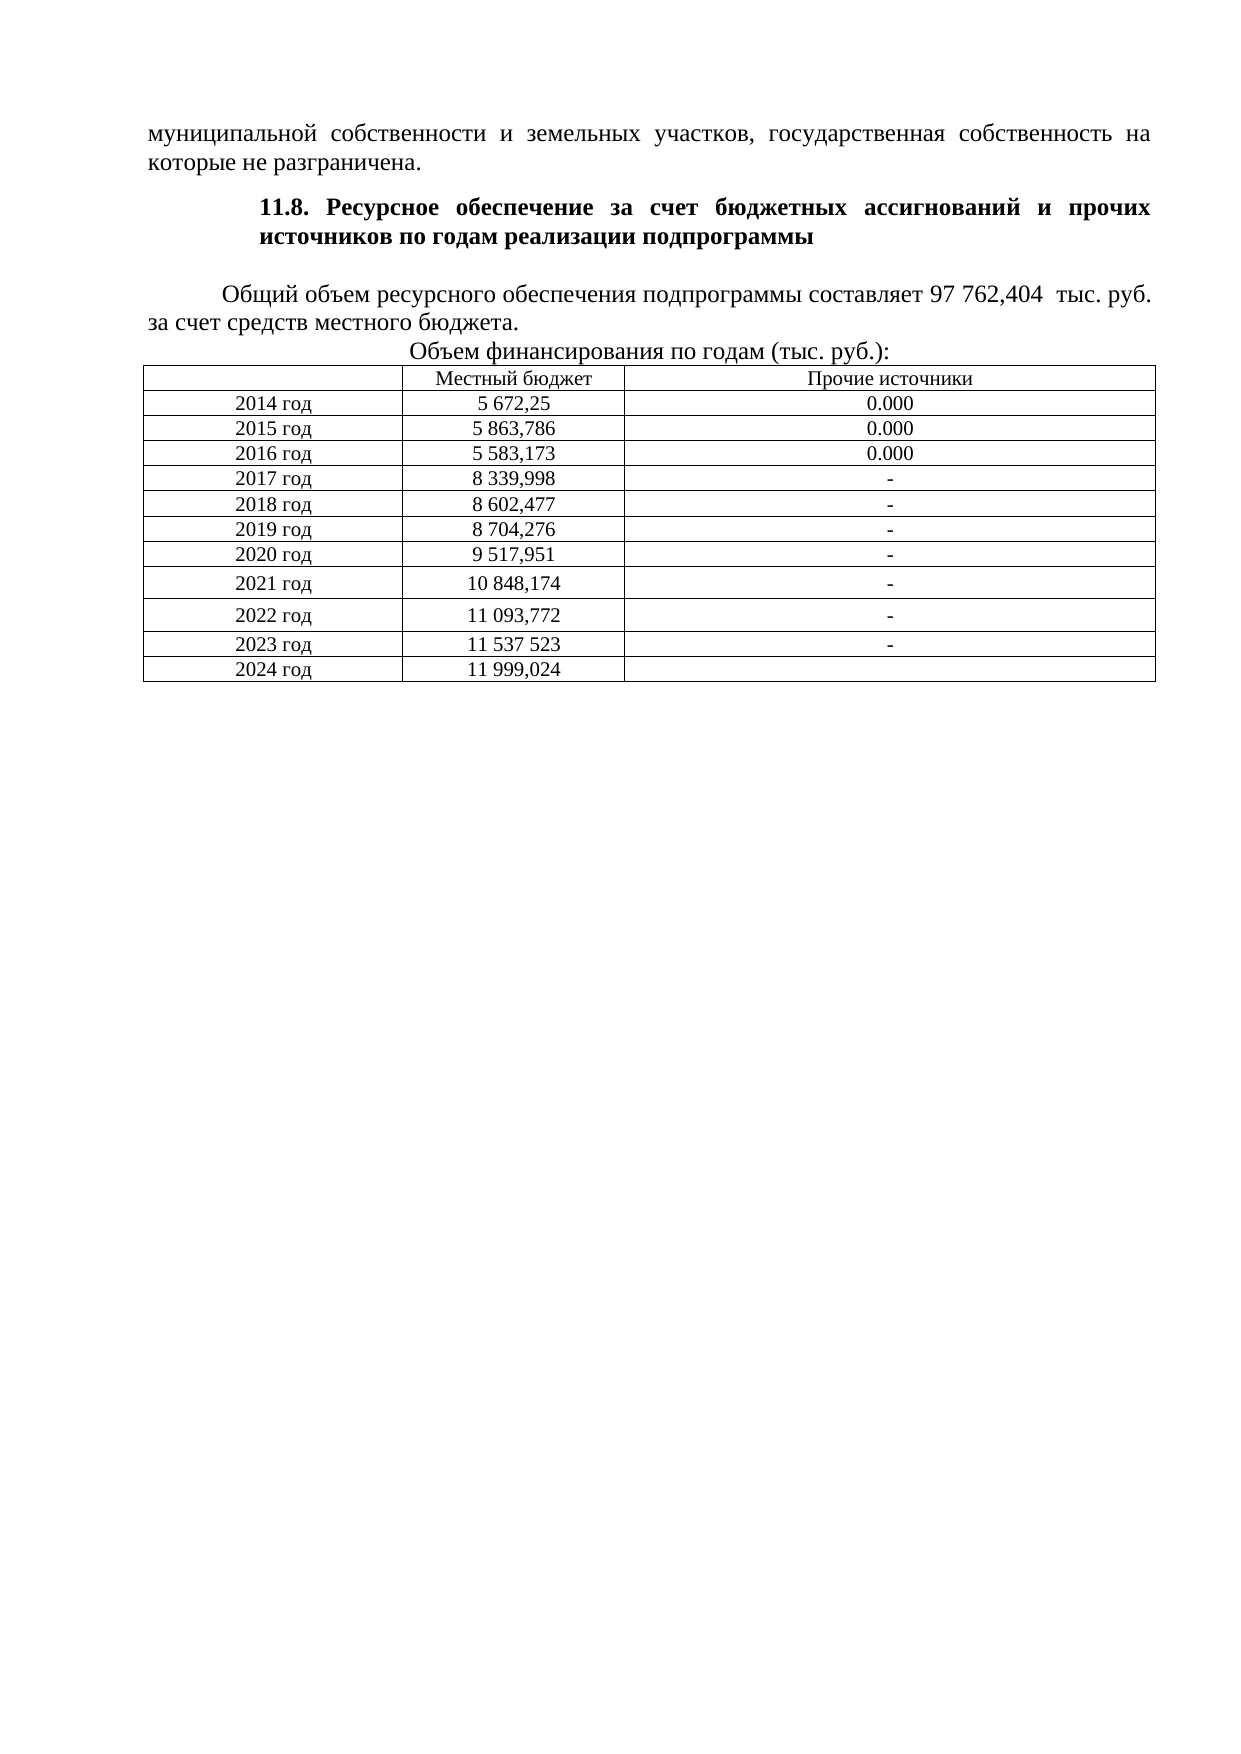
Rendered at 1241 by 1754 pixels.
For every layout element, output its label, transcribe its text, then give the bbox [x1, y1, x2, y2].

table_header [144, 366, 402, 390]
table_cell 2014 год [144, 391, 402, 415]
table_cell 2022 год [144, 599, 402, 631]
table_cell 11 093,772 [403, 599, 624, 631]
table_cell 2021 год [144, 567, 402, 598]
table_cell 0.000 [625, 391, 1155, 415]
table_cell 2018 год [144, 491, 402, 516]
table_header Прочие источники [625, 366, 1155, 390]
table_cell 8 602,477 [403, 491, 624, 516]
table_cell 5 863,786 [403, 416, 624, 440]
table_cell - [625, 491, 1155, 516]
table_cell 5 672,25 [403, 391, 624, 415]
table_cell 2019 год [144, 517, 402, 541]
table_cell 2017 год [144, 466, 402, 490]
table_cell 2016 год [144, 441, 402, 465]
table_cell - [625, 466, 1155, 490]
table_cell 8 339,998 [403, 466, 624, 490]
table_cell 0.000 [625, 416, 1155, 440]
table_header Местный бюджет [403, 366, 624, 390]
table_cell 5 583,173 [403, 441, 624, 465]
table_cell - [625, 632, 1155, 656]
table_cell 10 848,174 [403, 567, 624, 598]
table_cell 2023 год [144, 632, 402, 656]
table_cell 0.000 [625, 441, 1155, 465]
table_cell 11 537 523 [403, 632, 624, 656]
table_cell - [625, 567, 1155, 598]
text Общий объем ресурсного обеспечения подпрограммы составляет 97 762,404 тыс. руб. за счет средств местного бюджета. [148, 279, 1152, 336]
table_cell - [625, 599, 1155, 631]
text Объем финансирования по годам (тыс. руб.): [148, 336, 1152, 365]
table_cell 2024 год [144, 657, 402, 681]
table_cell 2020 год [144, 542, 402, 566]
text 11.8. Ресурсное обеспечение за счет бюджетных ассигнований и прочих источников по годам реализации подпрограммы [259, 192, 1152, 250]
table_cell 8 704,276 [403, 517, 624, 541]
table_cell 2015 год [144, 416, 402, 440]
table_cell [625, 657, 1155, 681]
table_cell 9 517,951 [403, 542, 624, 566]
table_cell 11 999,024 [403, 657, 624, 681]
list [148, 118, 1152, 176]
table_cell - [625, 517, 1155, 541]
table_cell - [625, 542, 1155, 566]
